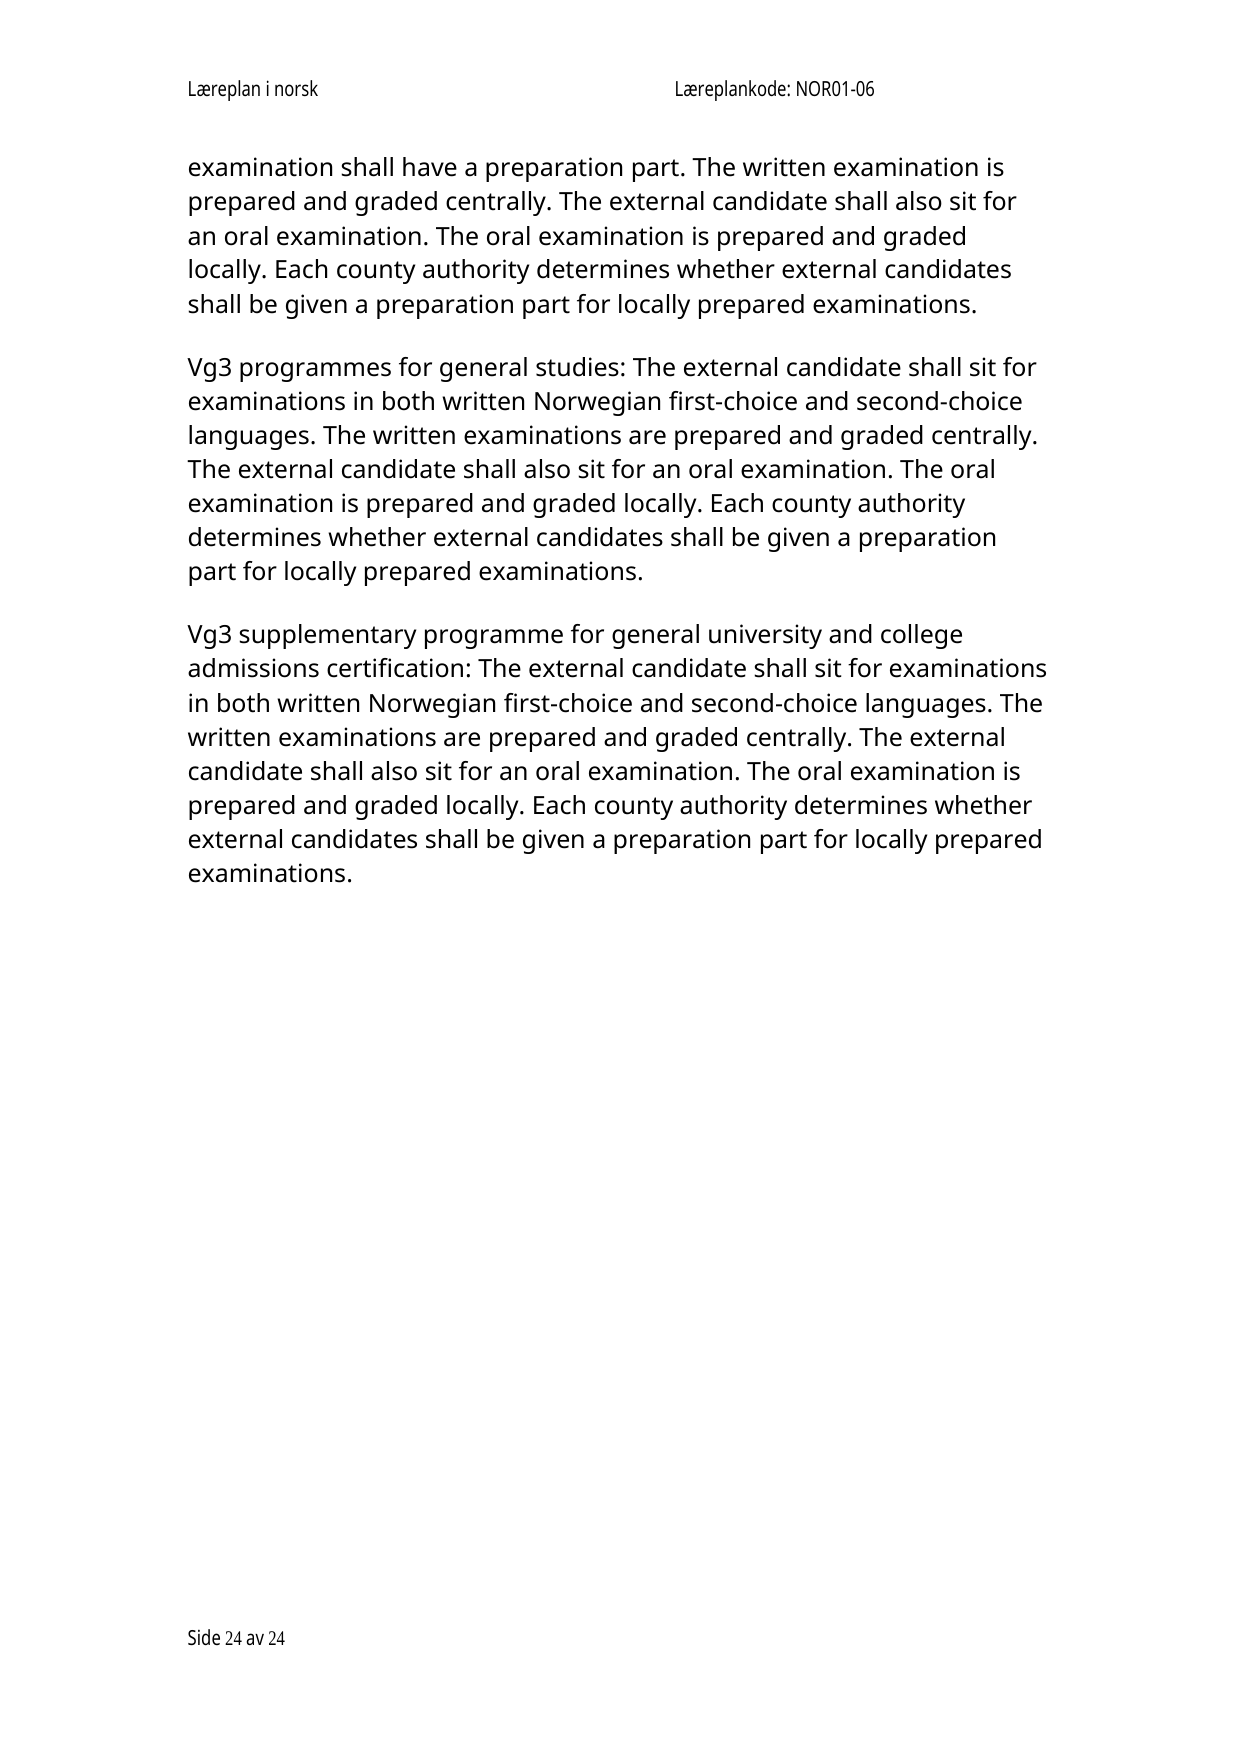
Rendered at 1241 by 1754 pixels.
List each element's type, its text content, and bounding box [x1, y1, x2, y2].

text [187, 150, 1053, 320]
text Vg3 programmes for general studies: The external candidate shall sit for examinations in both written Norwegian first-choice and second-choice languages. The written examinations are prepared and graded centrally. The external candidate shall also sit for an oral examination. The oral examination is prepared and graded locally. Each county authority determines whether external candidates shall be given a preparation part for locally prepared examinations. [187, 349, 1053, 588]
text Vg3 supplementary programme for general university and college admissions certification: The external candidate shall sit for examinations in both written Norwegian first-choice and second-choice languages. The written examinations are prepared and graded centrally. The external candidate shall also sit for an oral examination. The oral examination is prepared and graded locally. Each county authority determines whether external candidates shall be given a preparation part for locally prepared examinations. [187, 617, 1053, 889]
